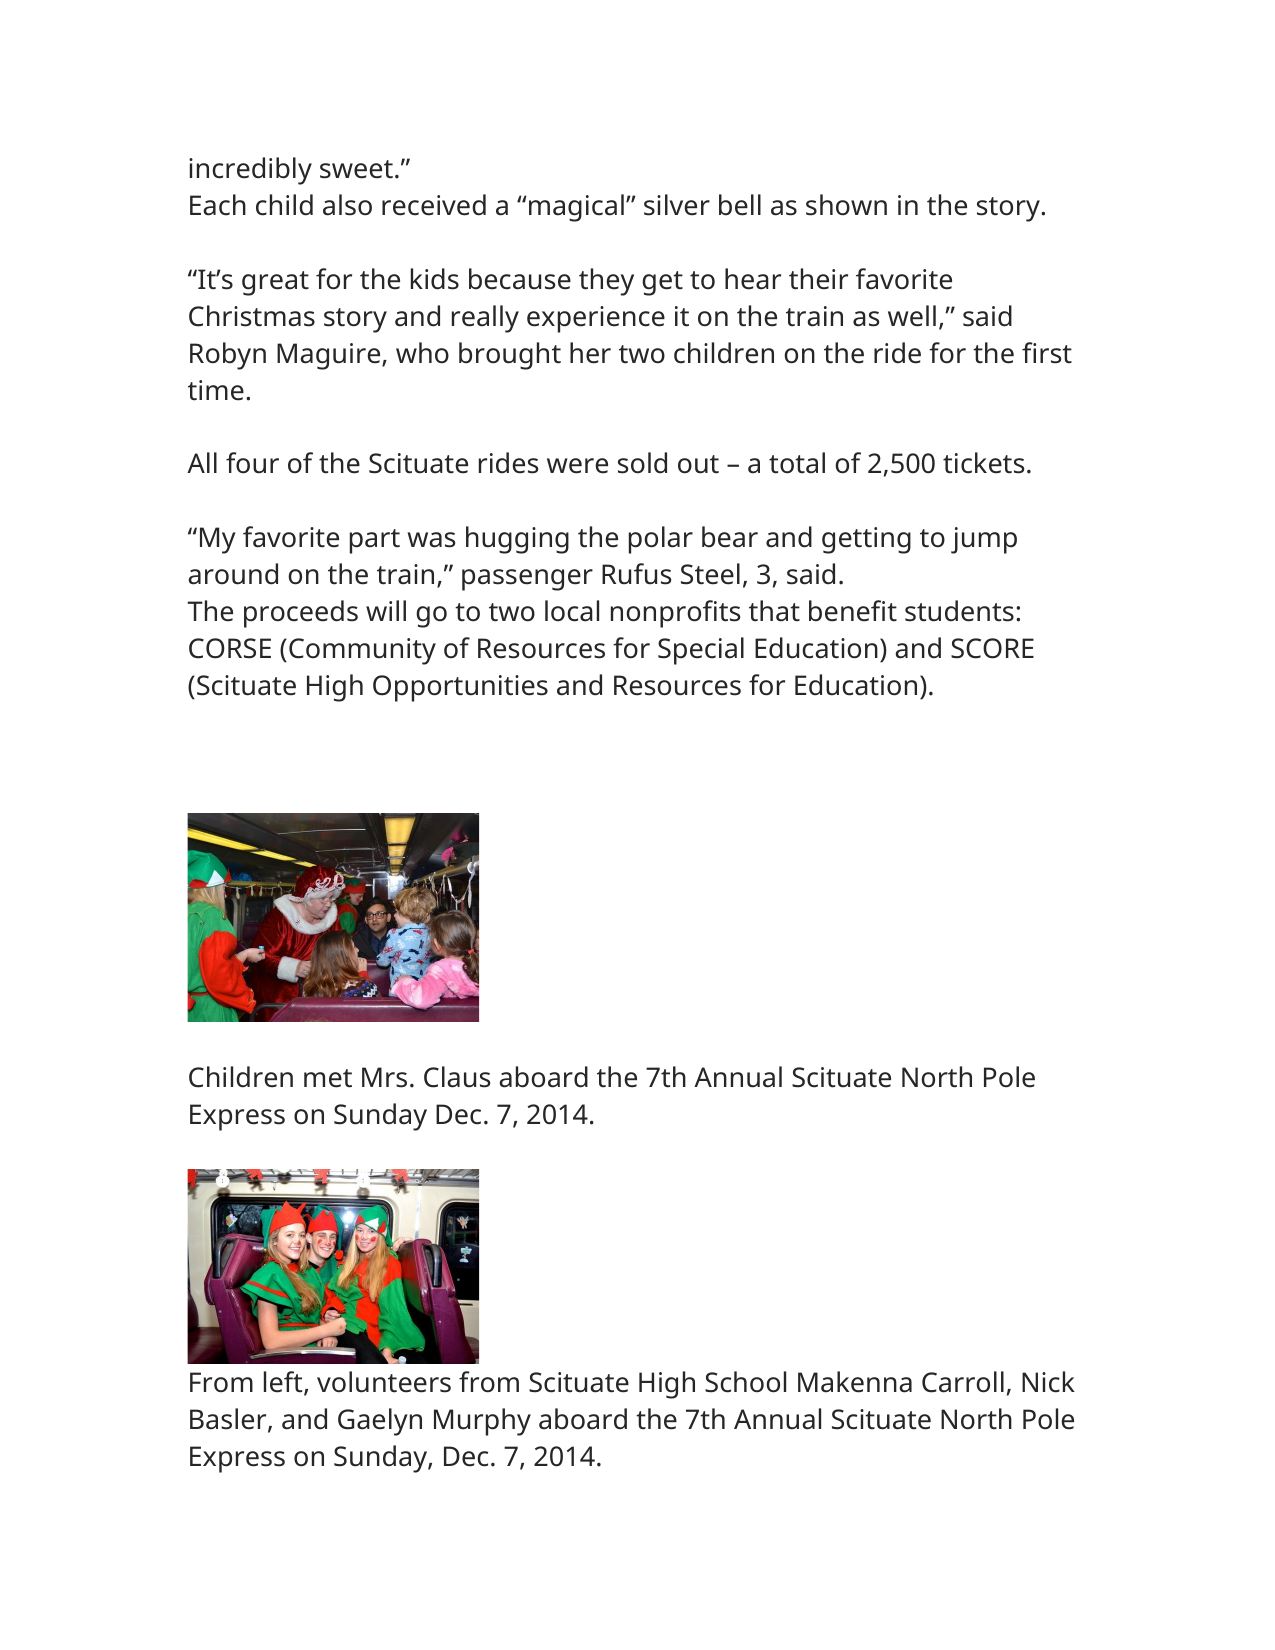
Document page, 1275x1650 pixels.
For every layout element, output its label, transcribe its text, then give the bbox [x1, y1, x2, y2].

picture [187, 1169, 480, 1364]
picture [187, 813, 480, 1022]
text Each child also received a “magical” silver bell as shown in the story. [187, 187, 1087, 224]
text Children met Mrs. Claus aboard the 7th Annual Scituate North Pole Express on Sunday Dec. 7, 2014. [187, 1059, 1087, 1133]
text “My favorite part was hugging the polar bear and getting to jump around on the train,” passenger Rufus Steel, 3, said. [187, 519, 1087, 592]
text The proceeds will go to two local nonprofits that benefit students: CORSE (Community of Resources for Special Education) and SCORE (Scituate High Opportunities and Resources for Education). [187, 592, 1087, 703]
text All four of the Scituate rides were sold out – a total of 2,500 tickets. [187, 445, 1087, 482]
text “It’s great for the kids because they get to hear their favorite Christmas story and really experience it on the train as well,” said Robyn Maguire, who brought her two children on the ride for the first time. [187, 261, 1087, 408]
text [187, 150, 1087, 187]
text From left, volunteers from Scituate High School Makenna Carroll, Nick Basler, and Gaelyn Murphy aboard the 7th Annual Scituate North Pole Express on Sunday, Dec. 7, 2014. [187, 1363, 1087, 1474]
